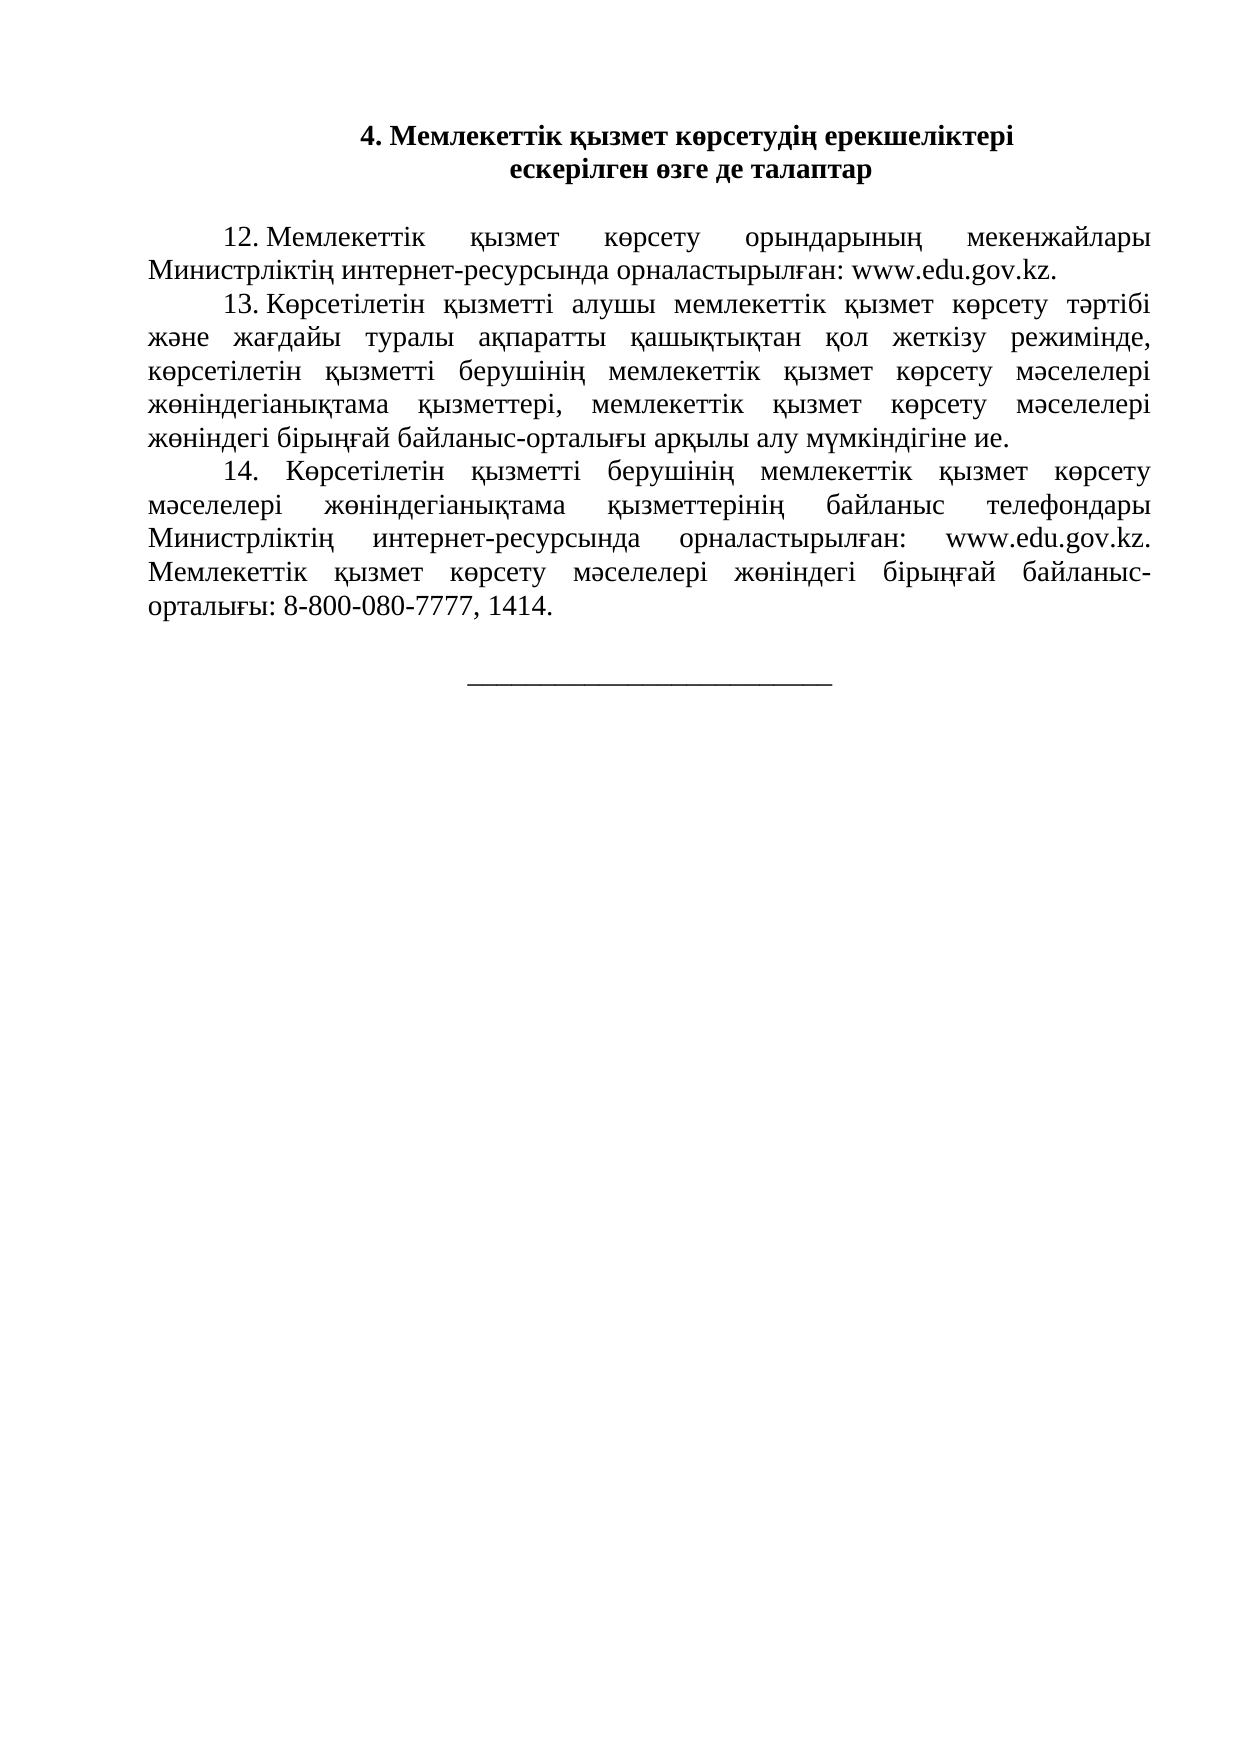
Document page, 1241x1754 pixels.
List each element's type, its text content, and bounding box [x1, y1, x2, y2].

text 13. Көрсетілетін қызметті алушы мемлекеттік қызмет көрсету тәртібі және жағдайы туралы ақпаратты қашықтықтан қол жеткізу режимінде, көрсетілетін қызметті берушінің мемлекеттік қызмет көрсету мәселелері жөніндегіанықтама қызметтері, мемлекеттік қызмет көрсету мәселелері жөніндегі бірыңғай байланыс-орталығы арқылы алу мүмкіндігіне ие. [148, 286, 1152, 453]
text 12. Мемлекеттік қызмет көрсету орындарының мекенжайлары Министрліктің интернет-ресурсында орналастырылған: www.edu.gov.kz. [148, 219, 1152, 286]
text ескерілген өзге де талаптар [148, 152, 1152, 185]
text _________________________ [148, 655, 1152, 688]
text 14. Көрсетілетін қызметті берушінің мемлекеттік қызмет көрсету мәселелері жөніндегіанықтама қызметтерінің байланыс телефондары Министрліктің интернет-ресурсында орналастырылған: www.edu.gov.kz. Мемлекеттік қызмет көрсету мәселелері жөніндегі бірыңғай байланыс-орталығы: 8-800-080-7777, 1414. [148, 453, 1152, 621]
text 4. Мемлекеттік қызмет көрсетудің ерекшеліктері [148, 118, 1152, 152]
